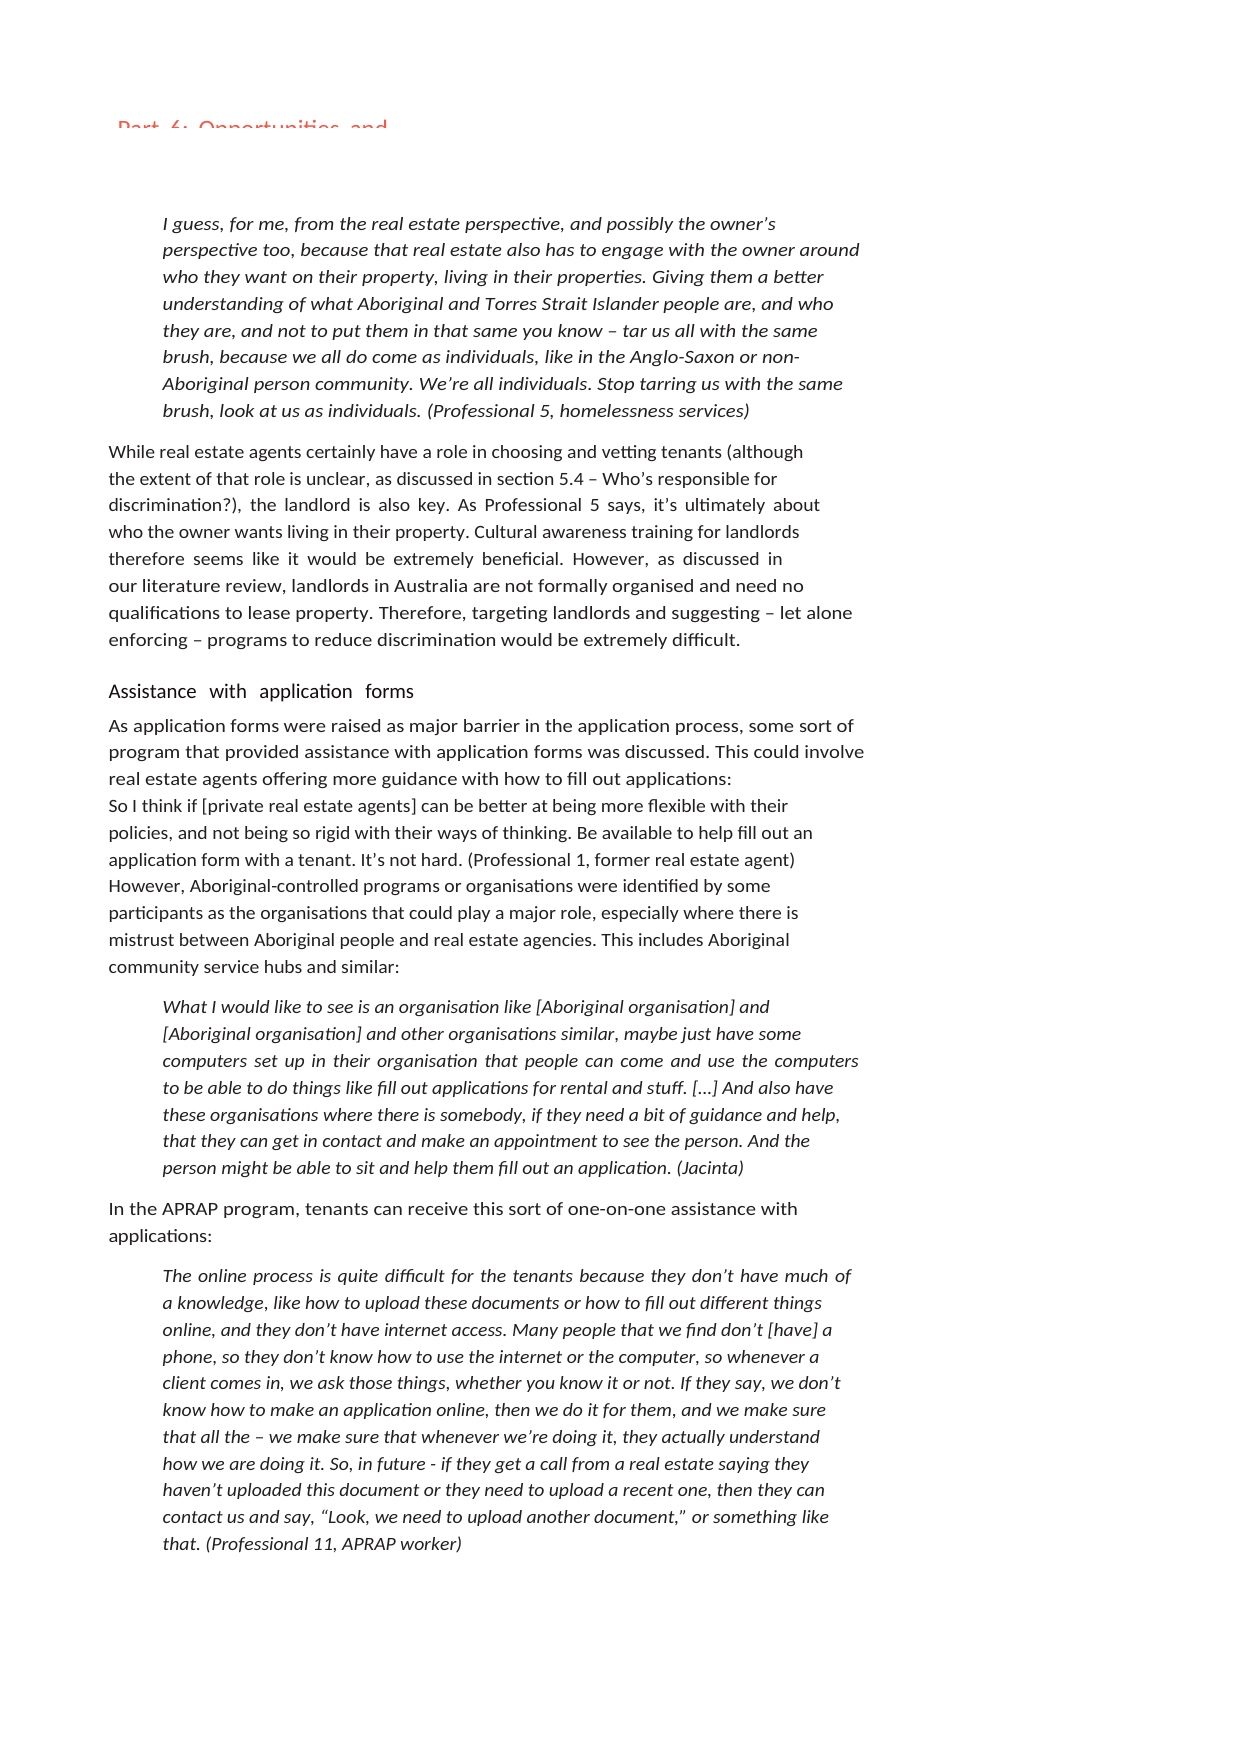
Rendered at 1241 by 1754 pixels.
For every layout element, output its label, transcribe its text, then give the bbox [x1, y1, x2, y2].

text The online process is quite difficult for the tenants because they don’t have much of a knowledge, like how to upload these documents or how to fill out different things online, and they don’t have internet access. Many people that we find don’t [have] a phone, so they don’t know how to use the internet or the computer, so whenever a client comes in, we ask those things, whether you know it or not. If they say, we don’t know how to make an application online, then we do it for them, and we make sure that all the – we make sure that whenever we’re doing it, they actually understand how we are doing it. So, in future - if they get a call from a real estate saying they haven’t uploaded this document or they need to upload a recent one, then they can contact us and say, “Look, we need to upload another document,” or something like that. (Professional 11, APRAP worker) [162, 1264, 855, 1555]
text While real estate agents certainly have a role in choosing and vetting tenants (although the extent of that role is unclear, as discussed in section 5.4 – Who’s responsible for discrimination?), the landlord is also key. As Professional 5 says, it’s ultimately about who the owner wants living in their property. Cultural awareness training for landlords therefore seems like it would be extremely beneficial. However, as discussed in [108, 440, 829, 570]
text What I would like to see is an organisation like [Aboriginal organisation] and [Aboriginal organisation] and other organisations similar, maybe just have some computers set up in their organisation that people can come and use the computers to be able to do things like fill out applications for rental and stuff. […] And also have these organisations where there is somebody, if they need a bit of guidance and help, that they can get in contact and make an appointment to see the person. And the person might be able to sit and help them fill out an application. (Jacinta) [162, 996, 861, 1179]
text I guess, for me, from the real estate perspective, and possibly the owner’s perspective too, because that real estate also has to engage with the owner around who they want on their property, living in their properties. Giving them a better understanding of what Aboriginal and Torres Strait Islander people are, and who they are, and not to put them in that same you know – tar us all with the same brush, because we all do come as individuals, like in the Anglo-Saxon or non-Aboriginal person community. We’re all individuals. Stop tarring us with the same brush, look at us as individuals. (Professional 5, homelessness services) [162, 212, 862, 422]
text As application forms were raised as major barrier in the application process, some sort of program that provided assistance with application forms was discussed. This could involve real estate agents offering more guidance with how to fill out applications: [108, 714, 867, 790]
text In the APRAP program, tenants can receive this sort of one-on-one assistance with applications: [108, 1197, 867, 1247]
text our literature review, landlords in Australia are not formally organised and need no qualifications to lease property. Therefore, targeting landlords and suggesting – let alone enforcing – programs to reduce discrimination would be extremely difficult. [108, 574, 867, 651]
text So I think if [private real estate agents] can be better at being more flexible with their policies, and not being so rigid with their ways of thinking. Be available to help fill out an application form with a tenant. It’s not hard. (Professional 1, former real estate agent) However, Aboriginal-controlled programs or organisations were identified by some participants as the organisations that could play a major role, especially where there is mistrust between Aboriginal people and real estate agencies. This includes Aboriginal community service hubs and similar: [108, 794, 849, 978]
subtitle Assistance with application forms [108, 678, 1240, 703]
